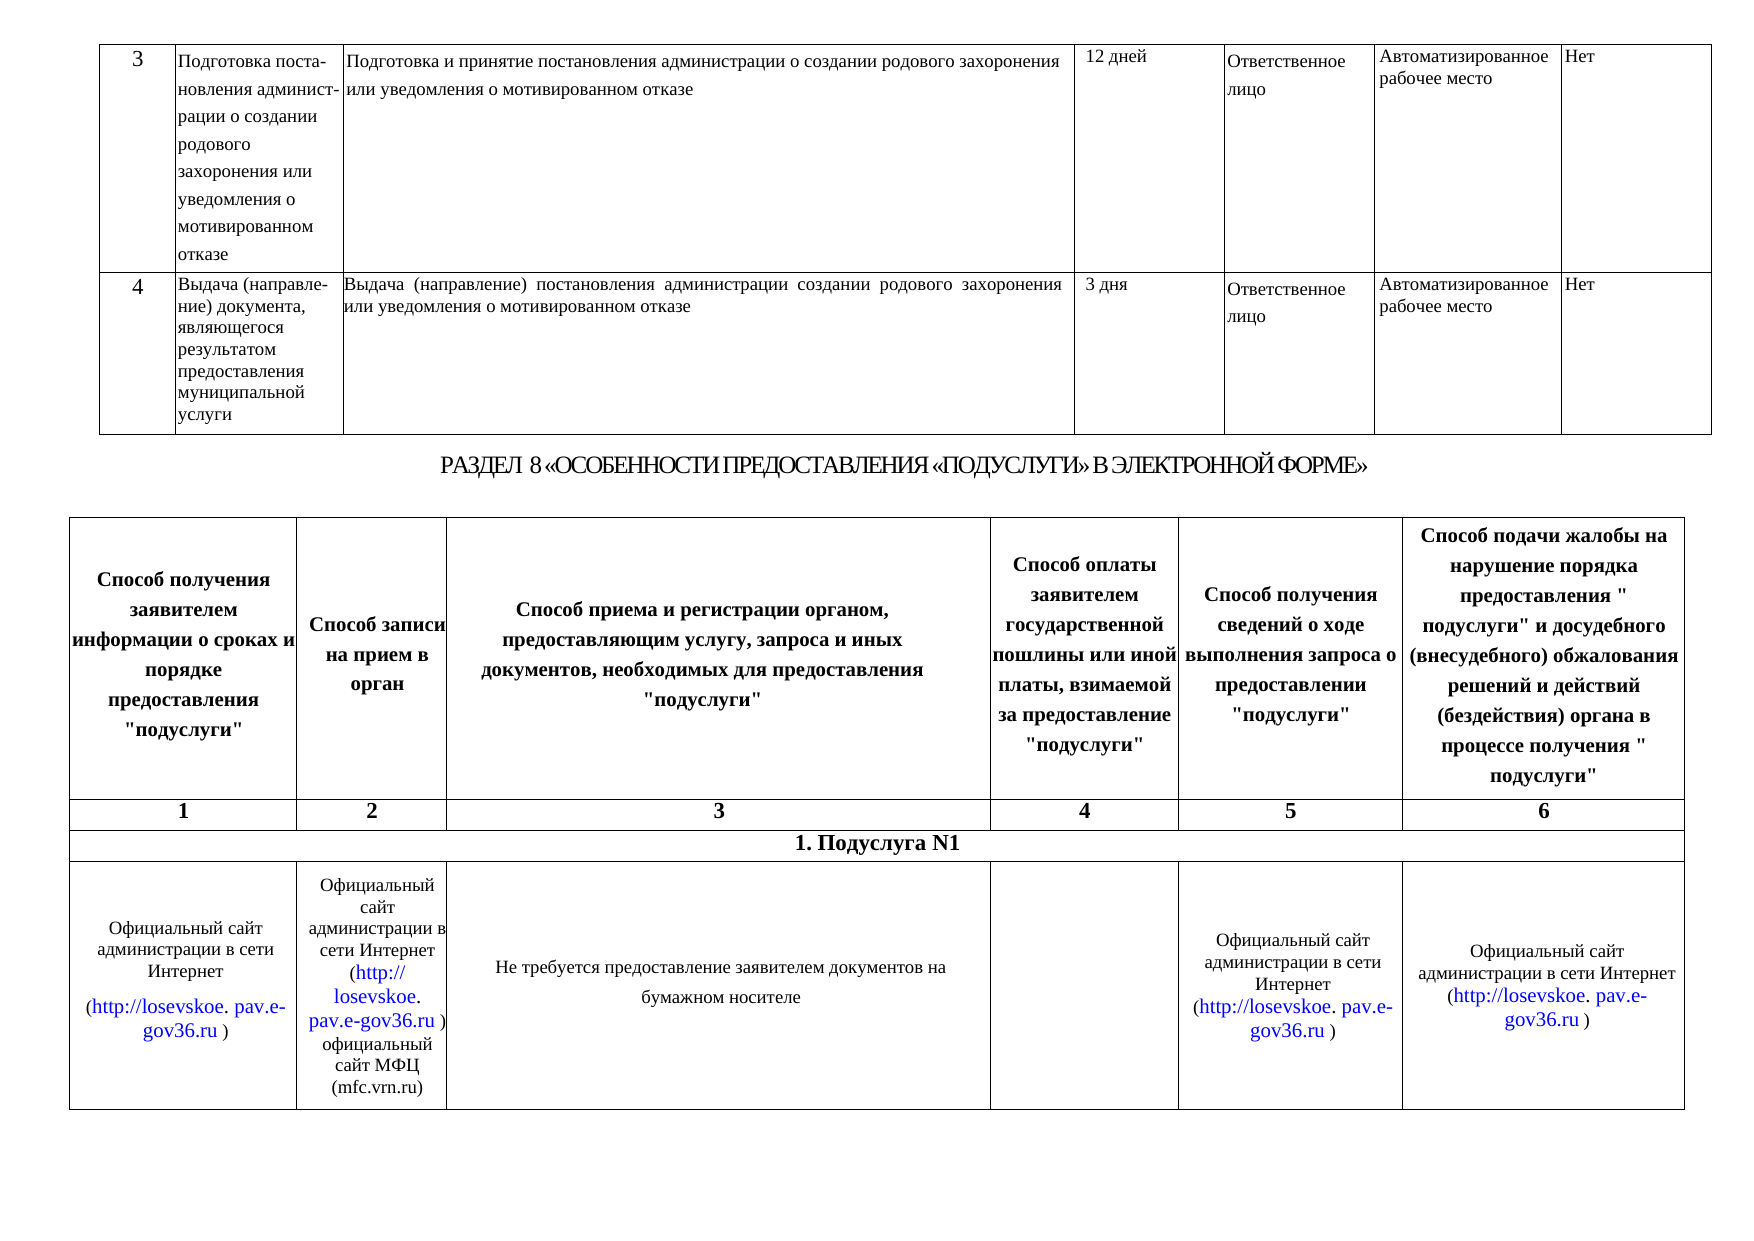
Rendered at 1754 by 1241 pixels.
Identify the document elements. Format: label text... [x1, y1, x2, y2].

table_cell Выдача (направление) постановления администрации создании родового захоронения или уведомления о мотивированном отказе [344, 273, 1074, 434]
table_cell 6 [1403, 800, 1684, 830]
table_cell 4 [991, 800, 1178, 830]
table_cell Нет [1562, 45, 1711, 272]
table_header Способ оплаты заявителем государственной пошлины или иной платы, взимаемой за предоставление "подуслуги" [991, 518, 1178, 799]
table_cell Не требуется предоставление заявителем документов на бумажном носителе [447, 862, 990, 1109]
table_cell 12 дней [1075, 45, 1224, 272]
table_cell Нет [1562, 273, 1711, 434]
table_header Способ подачи жалобы на нарушение порядка предоставления " подуслуги" и досудебного (внесудебного) обжалования решений и действий (бездействия) органа в процессе получения " подуслуги" [1403, 518, 1684, 799]
table_cell 1 [70, 800, 296, 830]
table_cell 1. Подуслуга N1 [70, 831, 1684, 861]
table_header Способ получения заявителем информации о сроках и порядке предоставления "подуслуги" [70, 518, 296, 799]
table_cell Подготовка и принятие постановления администрации о создании родового захоронения или уведомления о мотивированном отказе [344, 45, 1074, 272]
table_cell 3 [100, 45, 175, 272]
table_header Способ получения сведений о ходе выполнения запроса о предоставлении "подуслуги" [1179, 518, 1402, 799]
table_cell 3 дня [1075, 273, 1224, 434]
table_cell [1375, 45, 1561, 272]
table_cell Официальный сайт администрации в сети Интернет (http://losevskoe. pav.e-gov36.ru ) [1179, 862, 1402, 1109]
table_cell Выдача (направле-ние) документа, являющегося результатом предоставления муниципальной услуги [176, 273, 343, 434]
table_cell 3 [447, 800, 990, 830]
table_cell Официальный сайт администрации в сети Интернет (http://losevskoe. pav.e-gov36.ru ) [1403, 862, 1684, 1109]
table_cell 4 [100, 273, 175, 434]
table_cell [991, 862, 1178, 1109]
table_header Способ записи на прием в орган [297, 518, 446, 799]
table_cell Официальный сайт администрации в сети Интернет (http://losevskoe. pav.e-gov36.ru ) официальный сайт МФЦ (mfc.vrn.ru) [297, 862, 446, 1109]
table_cell Автоматизированное рабочее место [1375, 273, 1561, 434]
table_cell Ответственное лицо [1225, 45, 1374, 272]
table_header Способ приема и регистрации органом, предоставляющим услугу, запроса и иных документов, необходимых для предоставления "подуслуги" [447, 518, 990, 799]
table_cell 5 [1179, 800, 1402, 830]
text РАЗДЕЛ 8 «ОСОБЕННОСТИ ПРЕДОСТАВЛЕНИЯ «ПОДУСЛУГИ» В ЭЛЕКТРОННОЙ ФОРМЕ» [174, 435, 1636, 483]
table_cell Ответственное лицо [1225, 273, 1374, 434]
table_cell Официальный сайт администрации в сети Интернет (http://losevskoe. pav.e-gov36.ru ) [70, 862, 296, 1109]
table_cell 2 [297, 800, 446, 830]
table_cell Подготовка поста-новления админист-рации о создании родового захоронения или уведомления о мотивированном отказе [176, 45, 343, 272]
